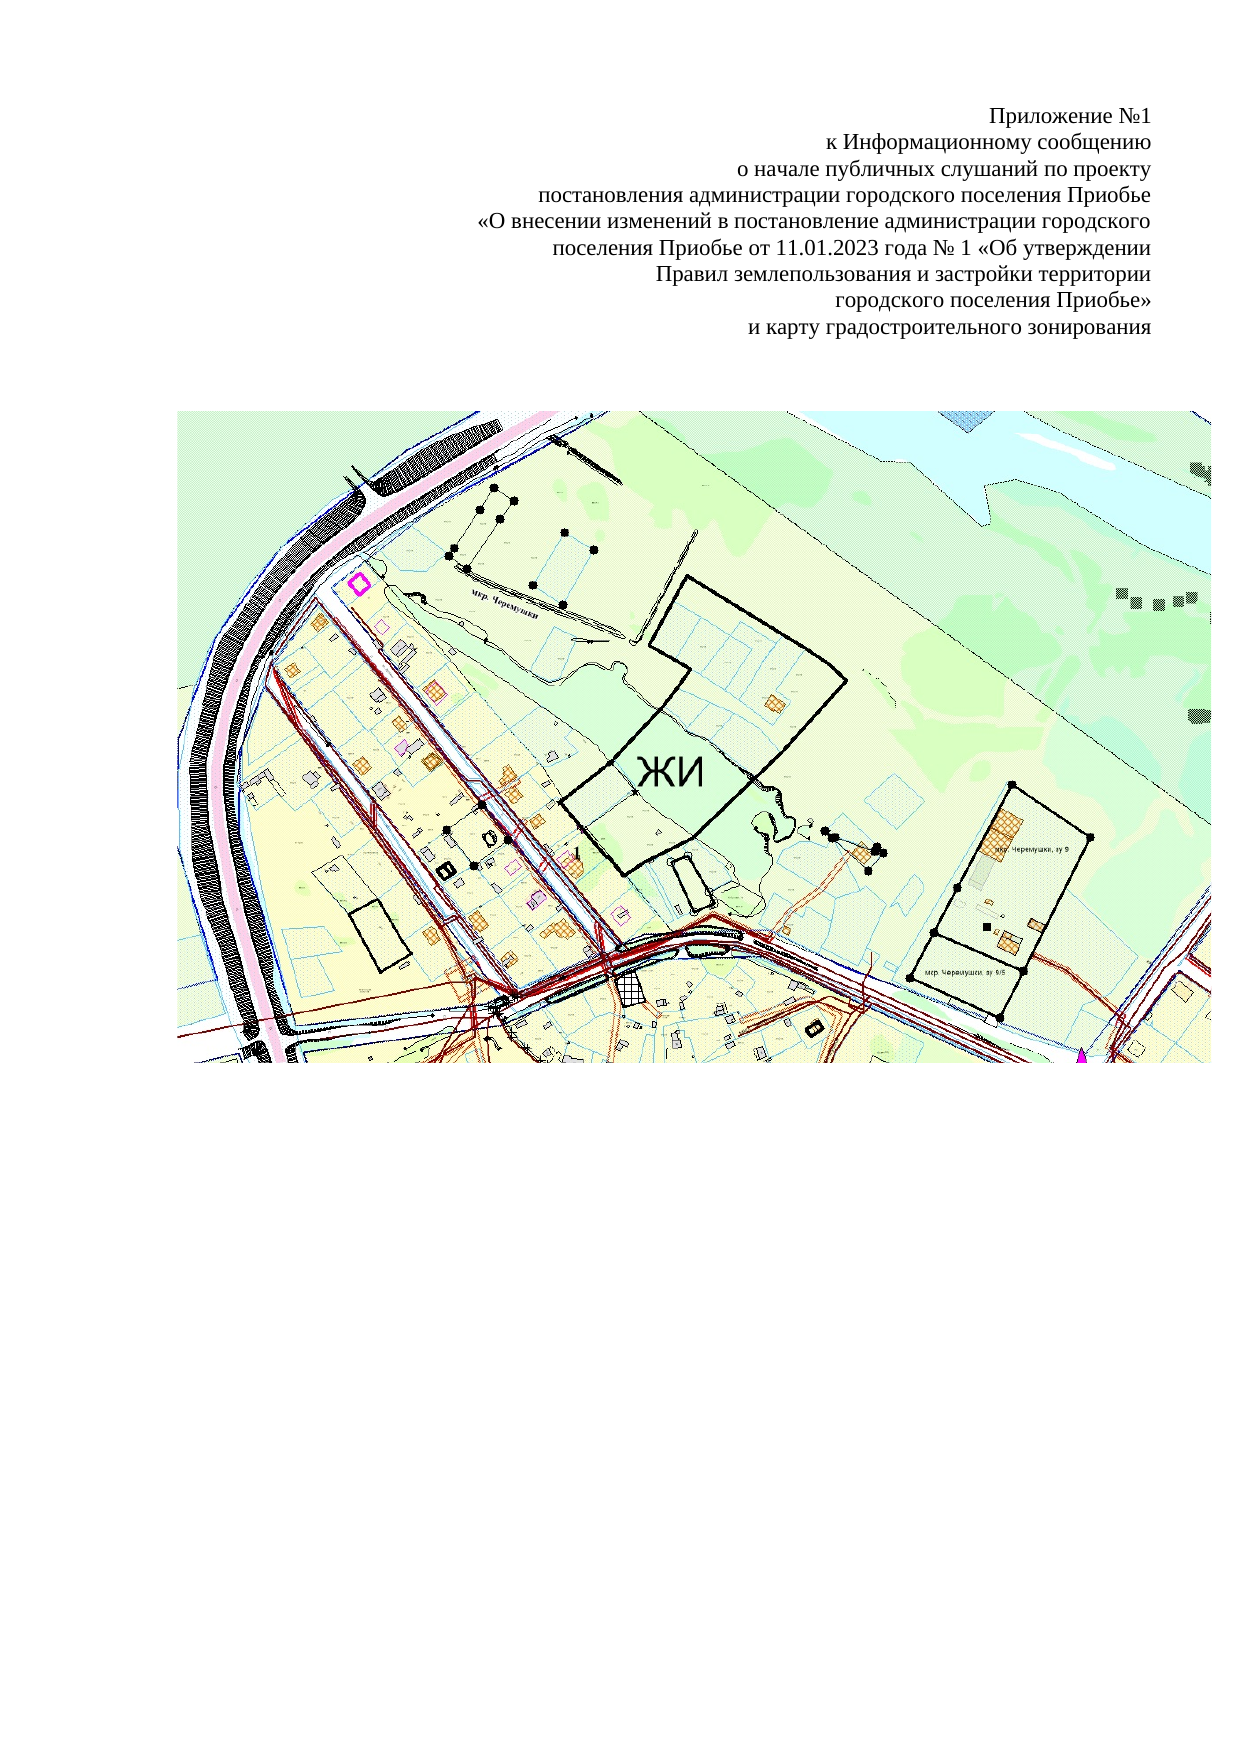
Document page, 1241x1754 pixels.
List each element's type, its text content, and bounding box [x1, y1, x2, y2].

text постановления администрации городского поселения Приобье [177, 181, 1152, 207]
text поселения Приобье от 11.01.2023 года № 1 «Об утверждении [177, 234, 1152, 260]
text городского поселения Приобье» [177, 286, 1152, 313]
picture [177, 411, 1212, 1063]
text к Информационному сообщению [177, 128, 1152, 154]
text и карту градостроительного зонирования [177, 313, 1152, 339]
text Правил землепользования и застройки территории [177, 260, 1152, 286]
text «О внесении изменений в постановление администрации городского [177, 207, 1152, 234]
text Приложение №1 [177, 102, 1152, 128]
text о начале публичных слушаний по проекту [177, 154, 1152, 181]
